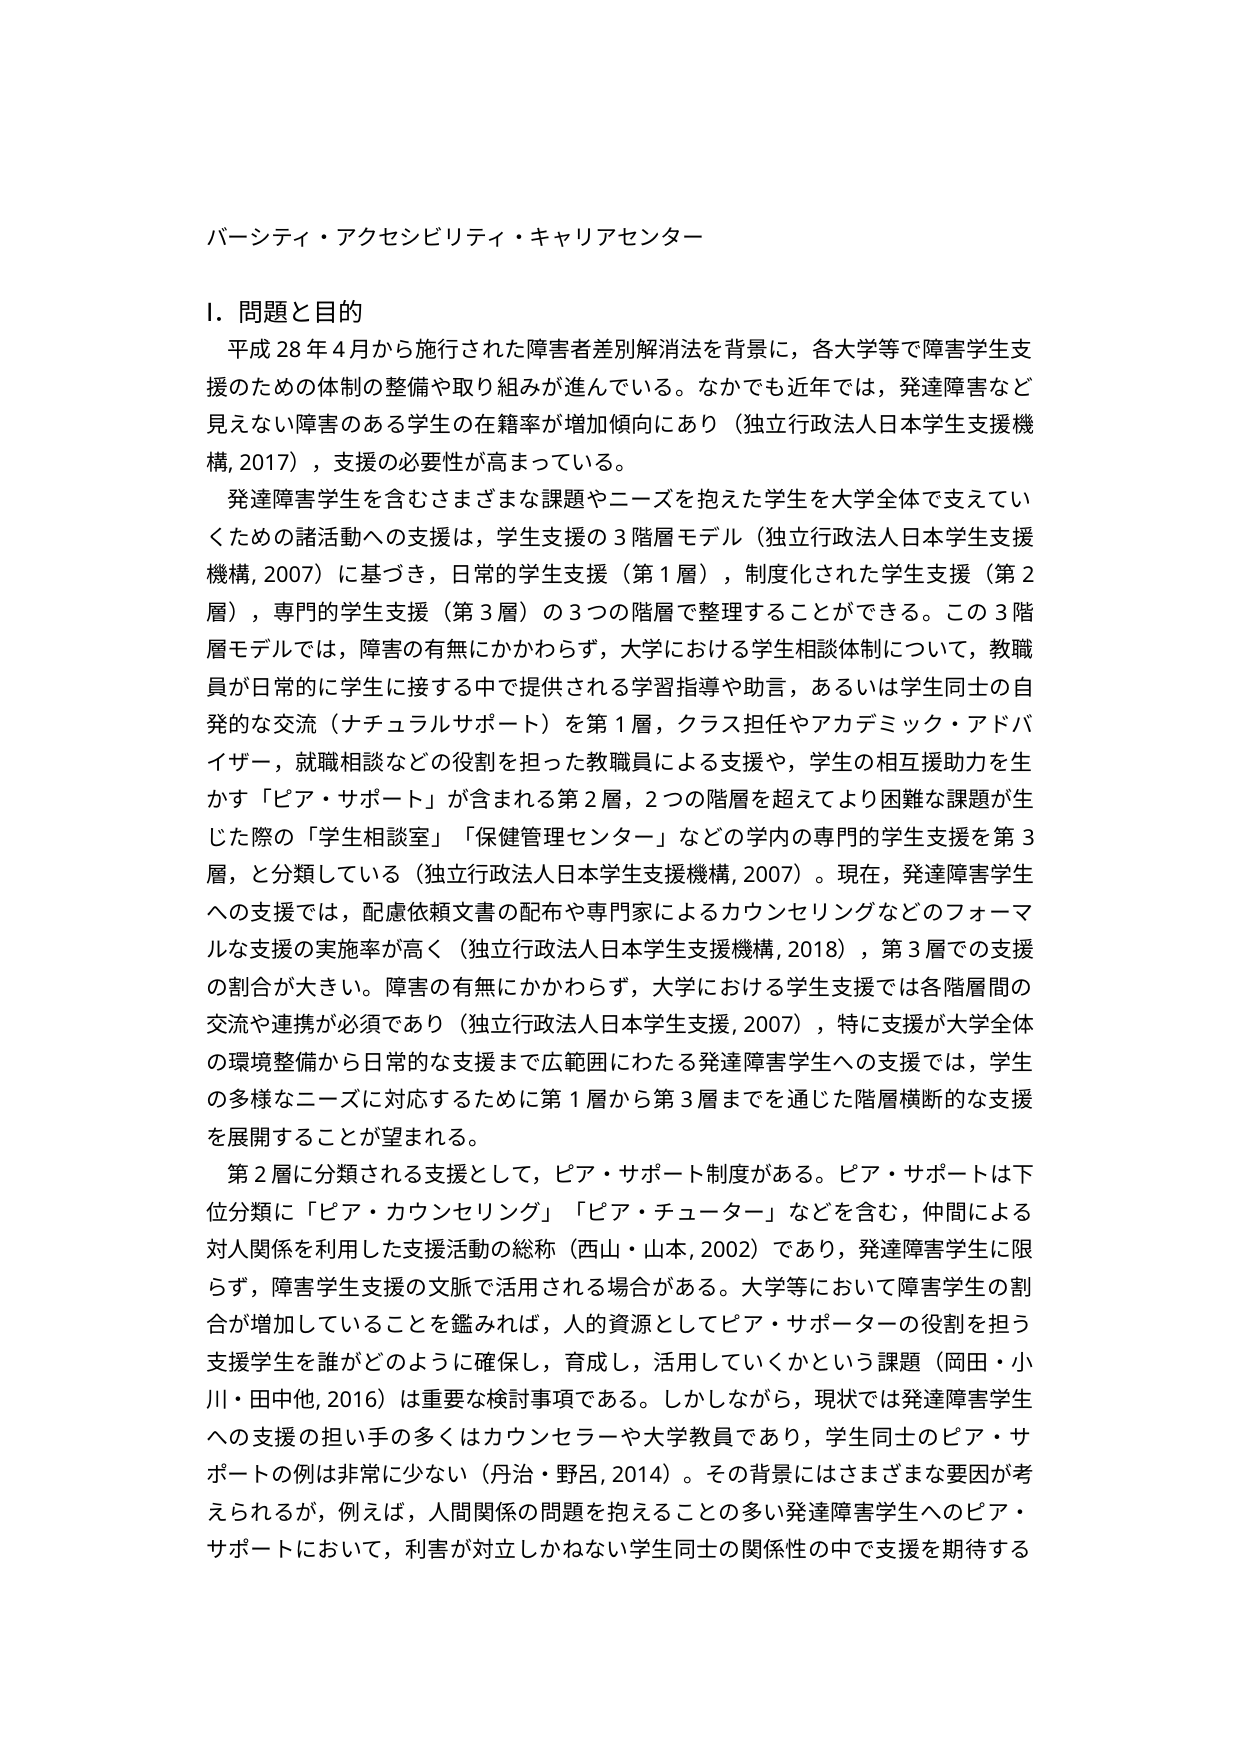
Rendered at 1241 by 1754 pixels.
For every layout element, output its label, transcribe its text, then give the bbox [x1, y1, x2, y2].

subtitle Ⅰ．問題と目的 [206, 292, 1034, 329]
text 発達障害学生を含むさまざまな課題やニーズを抱えた学生を大学全体で支えていくための諸活動への支援は，学生支援の3階層モデル（独立行政法人日本学生支援機構, 2007）に基づき，日常的学生支援（第1層），制度化された学生支援（第2層），専門的学生支援（第3層）の3つの階層で整理することができる。この3階層モデルでは，障害の有無にかかわらず，大学における学生相談体制について，教職員が日常的に学生に接する中で提供される学習指導や助言，あるいは学生同士の自発的な交流（ナチュラルサポート）を第1層，クラス担任やアカデミック・アドバイザー，就職相談などの役割を担った教職員による支援や，学生の相互援助力を生かす「ピア・サポート」が含まれる第2層，2つの階層を超えてより困難な課題が生じた際の「学生相談室」「保健管理センター」などの学内の専門的学生支援を第3層，と分類している（独立行政法人日本学生支援機構, 2007）。現在，発達障害学生への支援では，配慮依頼文書の配布や専門家によるカウンセリングなどのフォーマルな支援の実施率が高く（独立行政法人日本学生支援機構, 2018），第3層での支援の割合が大きい。障害の有無にかかわらず，大学における学生支援では各階層間の交流や連携が必須であり（独立行政法人日本学生支援, 2007），特に支援が大学全体の環境整備から日常的な支援まで広範囲にわたる発達障害学生への支援では，学生の多様なニーズに対応するために第1層から第3層までを通じた階層横断的な支援を展開することが望まれる。 [206, 479, 1034, 1154]
text 平成28年4月から施行された障害者差別解消法を背景に，各大学等で障害学生支援のための体制の整備や取り組みが進んでいる。なかでも近年では，発達障害など見えない障害のある学生の在籍率が増加傾向にあり（独立行政法人日本学生支援機構, 2017），支援の必要性が高まっている。 [206, 329, 1034, 479]
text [206, 217, 1034, 254]
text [206, 1154, 1034, 1567]
